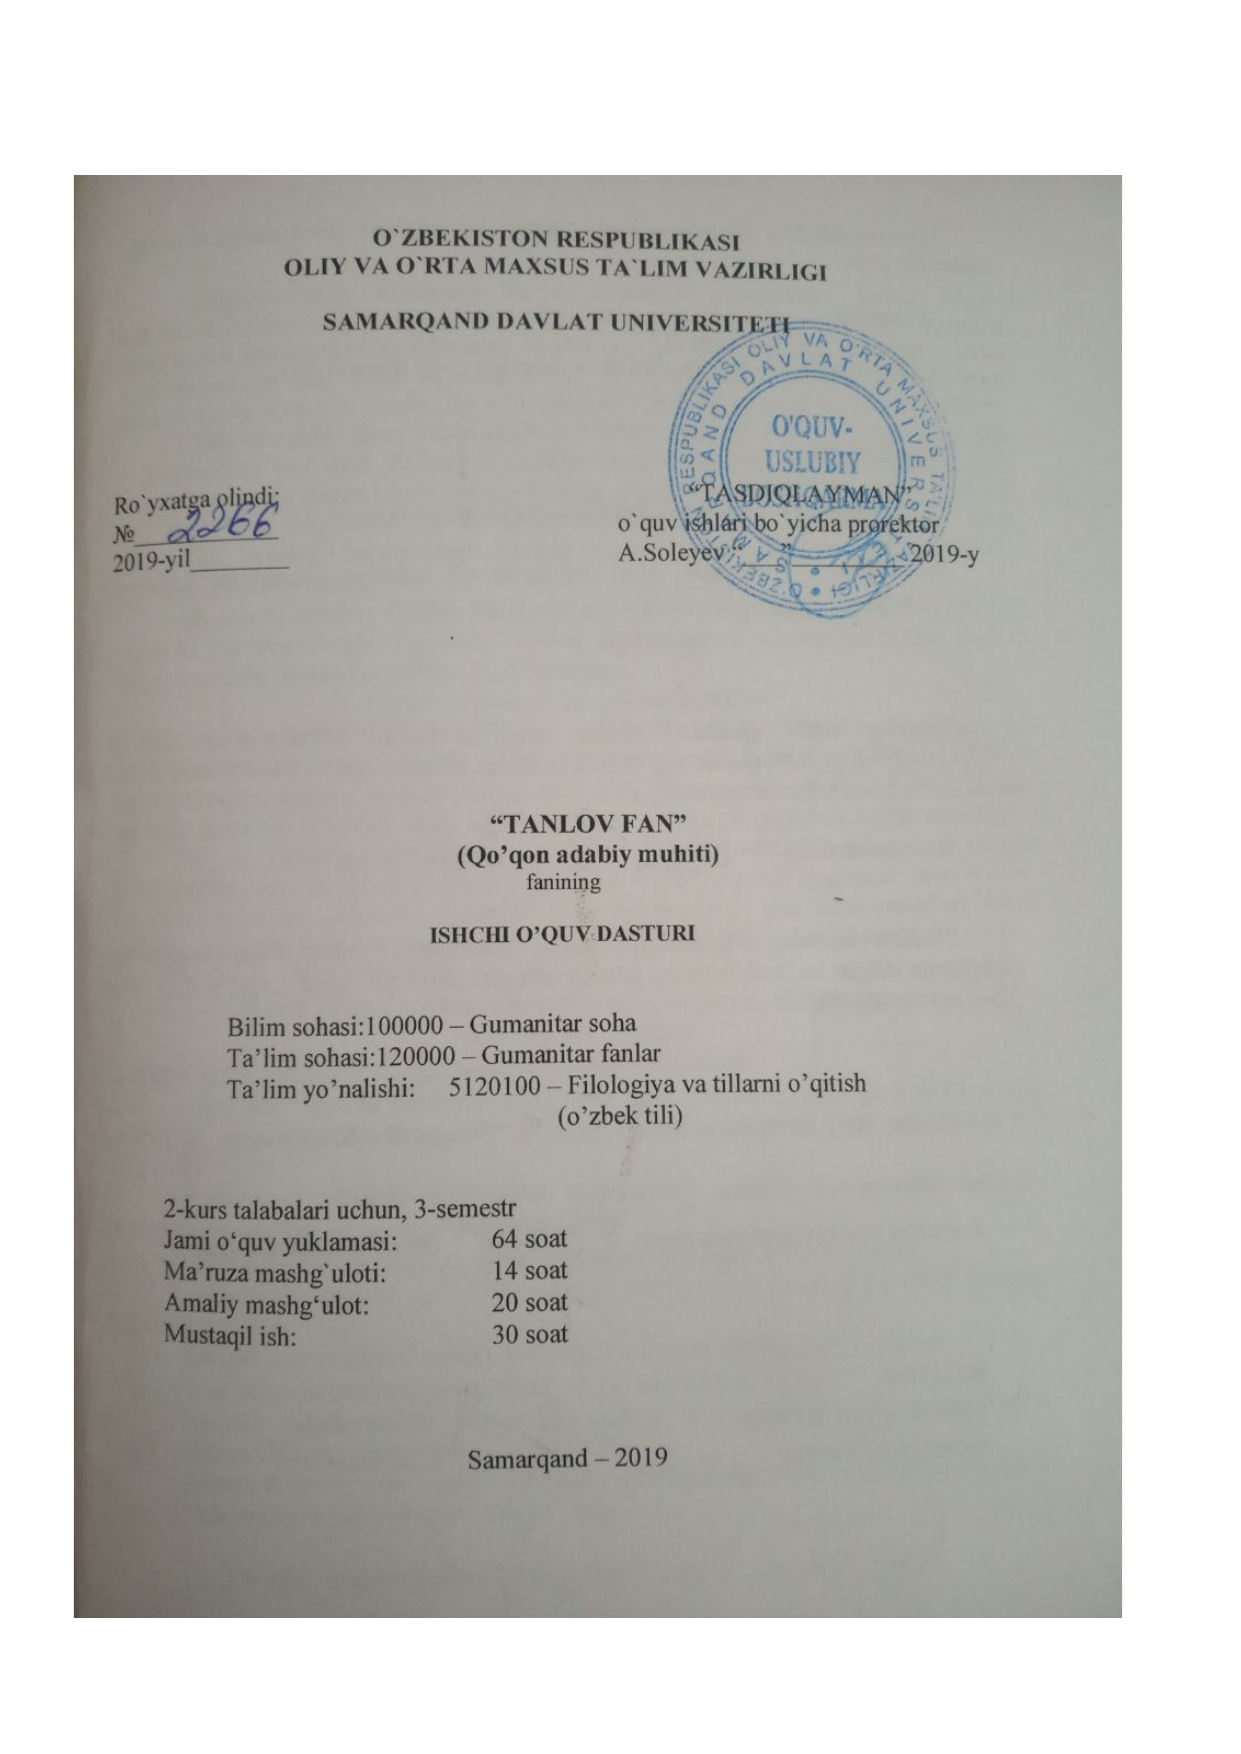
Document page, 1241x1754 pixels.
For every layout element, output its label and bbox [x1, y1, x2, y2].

picture [73, 175, 1123, 1618]
